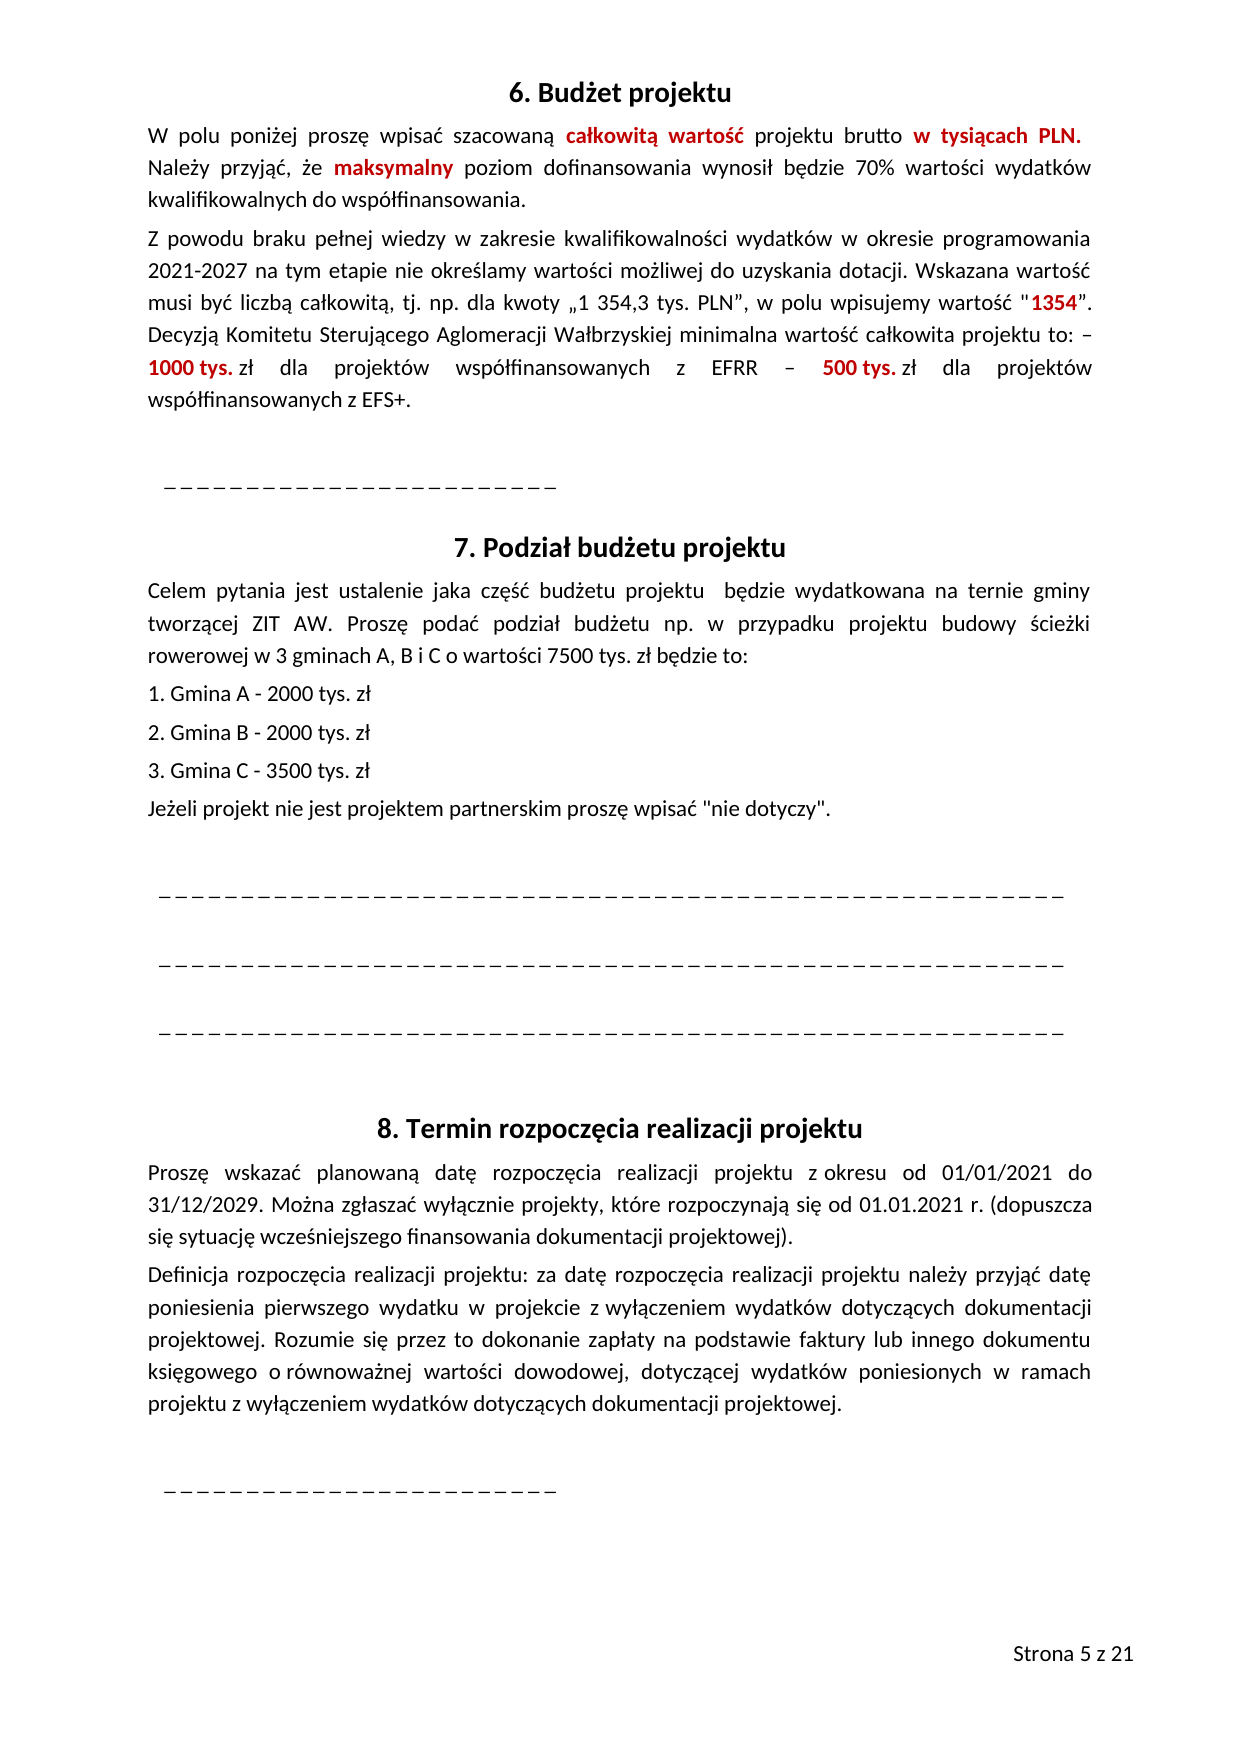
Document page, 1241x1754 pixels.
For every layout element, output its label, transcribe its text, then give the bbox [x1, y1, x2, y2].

subtitle 7. Podział budżetu projektu [148, 529, 1092, 565]
text W polu poniżej proszę wpisać szacowaną całkowitą wartość projektu brutto w tysiącach PLN. Należy przyjąć, że maksymalny poziom dofinansowania wynosił będzie 70% wartości wydatków kwalifikowalnych do współfinansowania. [148, 121, 1092, 213]
subtitle 6. Budżet projektu [148, 74, 1092, 109]
text 2. Gmina B - 2000 tys. zł [148, 718, 1092, 746]
subtitle 8. Termin rozpoczęcia realizacji projektu [148, 1110, 1092, 1146]
text Jeżeli projekt nie jest projektem partnerskim proszę wpisać "nie dotyczy". [148, 794, 1092, 823]
text Definicja rozpoczęcia realizacji projektu: za datę rozpoczęcia realizacji projektu należy przyjąć datę poniesienia pierwszego wydatku w projekcie z wyłączeniem wydatków dotyczących dokumentacji projektowej. Rozumie się przez to dokonanie zapłaty na podstawie faktury lub innego dokumentu księgowego o równoważnej wartości dowodowej, dotyczącej wydatków poniesionych w ramach projektu z wyłączeniem wydatków dotyczących dokumentacji projektowej. [148, 1260, 1092, 1417]
text Z powodu braku pełnej wiedzy w zakresie kwalifikowalności wydatków w okresie programowania 2021-2027 na tym etapie nie określamy wartości możliwej do uzyskania dotacji. Wskazana wartość musi być liczbą całkowitą, tj. np. dla kwoty „1 354,3 tys. PLN”, w polu wpisujemy wartość "1354”. Decyzją Komitetu Sterującego Aglomeracji Wałbrzyskiej minimalna wartość całkowita projektu to: – 1000 tys. zł dla projektów współfinansowanych z EFRR – 500 tys. zł dla projektów współfinansowanych z EFS+. [148, 224, 1092, 413]
text Celem pytania jest ustalenie jaka część budżetu projektu będzie wydatkowana na ternie gminy tworzącej ZIT AW. Proszę podać podział budżetu np. w przypadku projektu budowy ścieżki rowerowej w 3 gminach A, B i C o wartości 7500 tys. zł będzie to: [148, 576, 1092, 669]
table_header _ _ _ _ _ _ _ _ _ _ _ _ _ _ _ _ _ _ _ _ _ _ _ _ [148, 423, 1092, 498]
text 1. Gmina A - 2000 tys. zł [148, 679, 1092, 707]
table_header _ _ _ _ _ _ _ _ _ _ _ _ _ _ _ _ _ _ _ _ _ _ _ _ [148, 1428, 1092, 1502]
text Proszę wskazać planowaną datę rozpoczęcia realizacji projektu z okresu od 01/01/2021 do 31/12/2029. Można zgłaszać wyłącznie projekty, które rozpoczynają się od 01.01.2021 r. (dopuszcza się sytuację wcześniejszego finansowania dokumentacji projektowej). [148, 1158, 1092, 1250]
table_header _ _ _ _ _ _ _ _ _ _ _ _ _ _ _ _ _ _ _ _ _ _ _ _ _ _ _ _ _ _ _ _ _ _ _ _ _ _ _ _ _ _ _ _ _ _ _ _ _ _ _ _ _ _ _ _ _ _ _ _ _ _ _ _ _ _ _ _ _ _ _ _ _ _ _ _ _ _ _ _ _ _ _ _ _ _ _ _ _ _ _ _ _ _ _ _ _ _ _ _ _ _ _ _ _ _ _ _ _ _ _ _ _ _ _ _ _ _ _ _ _ _ _ _ _ _ _ _ _ _ _ _ _ _ _ _ _ _ _ _ _ _ _ _ _ _ _ _ _ _ _ _ _ _ _ _ _ _ _ _ _ _ _ _ _ [148, 833, 1092, 1079]
text 3. Gmina C - 3500 tys. zł [148, 756, 1092, 784]
